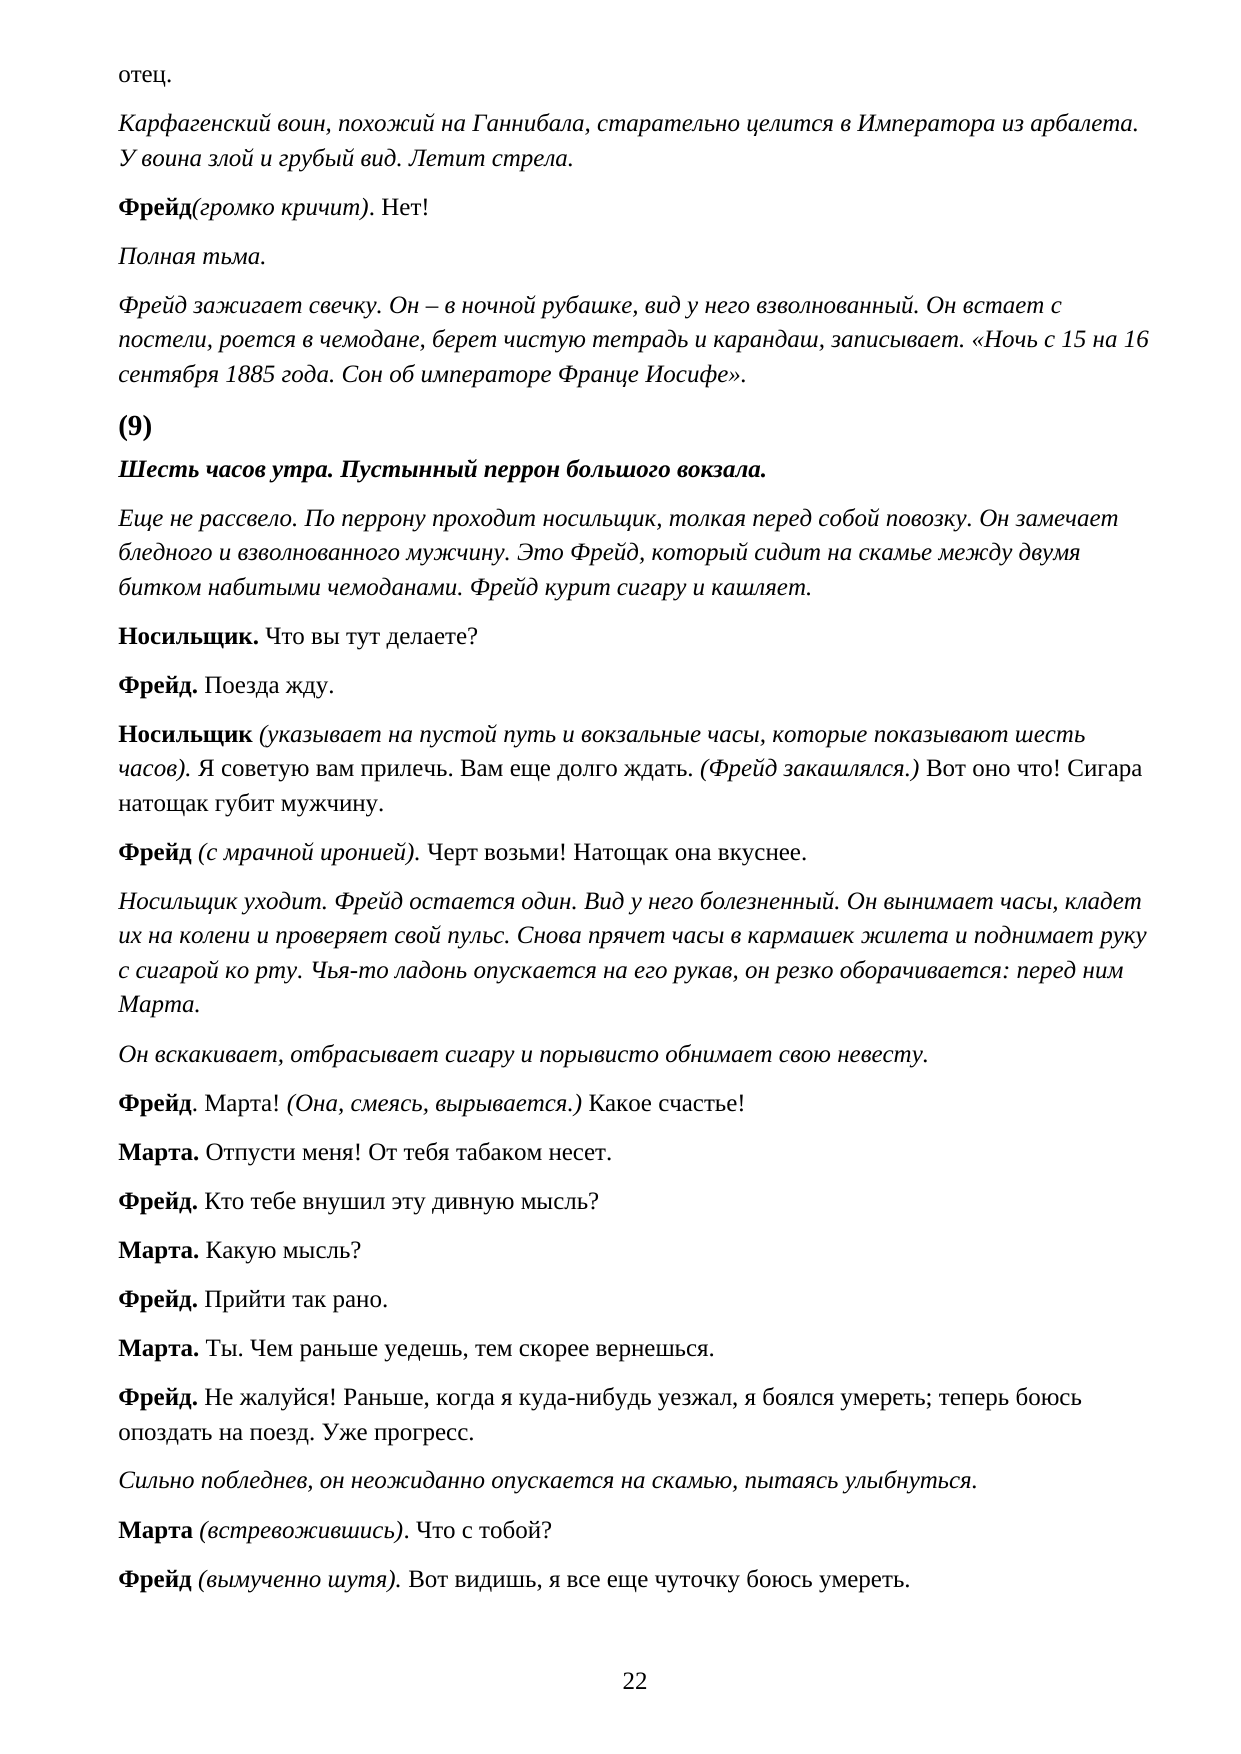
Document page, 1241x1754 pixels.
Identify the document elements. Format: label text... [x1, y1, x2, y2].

text Шесть часов утра. Пустынный перрон большого вокзала. [118, 454, 1152, 483]
text Фрейд. Не жалуйся! Раньше, когда я куда-нибудь уезжал, я боялся умереть; теперь боюсь опоздать на поезд. Уже прогресс. [118, 1382, 1152, 1445]
text Сильно побледнев, он неожиданно опускается на скамью, пытаясь улыбнуться. [118, 1466, 1152, 1494]
text Фрейд. Прийти так рано. [118, 1284, 1152, 1313]
text Носильщик (указывает на пустой путь и вокзальные часы, которые показывают шесть часов). Я советую вам прилечь. Вам еще долго ждать. (Фрейд закашлялся.) Вот оно что! Сигара натощак губит мужчину. [118, 719, 1152, 817]
text Носильщик. Что вы тут делаете? [118, 621, 1152, 650]
text Еще не рассвело. По перрону проходит носильщик, толкая перед собой повозку. Он замечает бледного и взволнованного мужчину. Это Фрейд, который сидит на скамье между двумя битком набитыми чемоданами. Фрейд курит сигару и кашляет. [118, 503, 1152, 601]
text Фрейд. Кто тебе внушил эту дивную мысль? [118, 1186, 1152, 1214]
text Фрейд. Поезда жду. [118, 670, 1152, 699]
text Марта. Ты. Чем раньше уедешь, тем скорее вернешься. [118, 1333, 1152, 1362]
text Фрейд (вымученно шутя). Вот видишь, я все еще чуточку боюсь умереть. [118, 1564, 1152, 1592]
text Фрейд(громко кричит). Нет! [118, 192, 1152, 220]
text Фрейд зажигает свечку. Он – в ночной рубашке, вид у него взволнованный. Он встает с постели, роется в чемодане, берет чистую тетрадь и карандаш, записывает. «Ночь с 15 на 16 сентября 1885 года. Сон об императоре Франце Иосифе». [118, 290, 1152, 387]
text Марта (встревожившись). Что с тобой? [118, 1515, 1152, 1543]
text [118, 59, 1152, 88]
text Марта. Отпусти меня! От тебя табаком несет. [118, 1137, 1152, 1166]
text Носильщик уходит. Фрейд остается один. Вид у него болезненный. Он вынимает часы, кладет их на колени и проверяет свой пульс. Снова прячет часы в кармашек жилета и поднимает руку с сигарой ко рту. Чья-то ладонь опускается на его рукав, он резко оборачивается: перед ним Марта. [118, 886, 1152, 1018]
text Карфагенский воин, похожий на Ганнибала, старательно целится в Императора из арбалета. У воина злой и грубый вид. Летит стрела. [118, 108, 1152, 171]
text Фрейд. Марта! (Она, смеясь, вырывается.) Какое счастье! [118, 1088, 1152, 1116]
text Полная тьма. [118, 241, 1152, 269]
text Он вскакивает, отбрасывает сигару и порывисто обнимает свою невесту. [118, 1039, 1152, 1067]
text Марта. Какую мысль? [118, 1235, 1152, 1264]
subtitle (9) [118, 408, 1152, 441]
text Фрейд (с мрачной иронией). Черт возьми! Натощак она вкуснее. [118, 837, 1152, 866]
